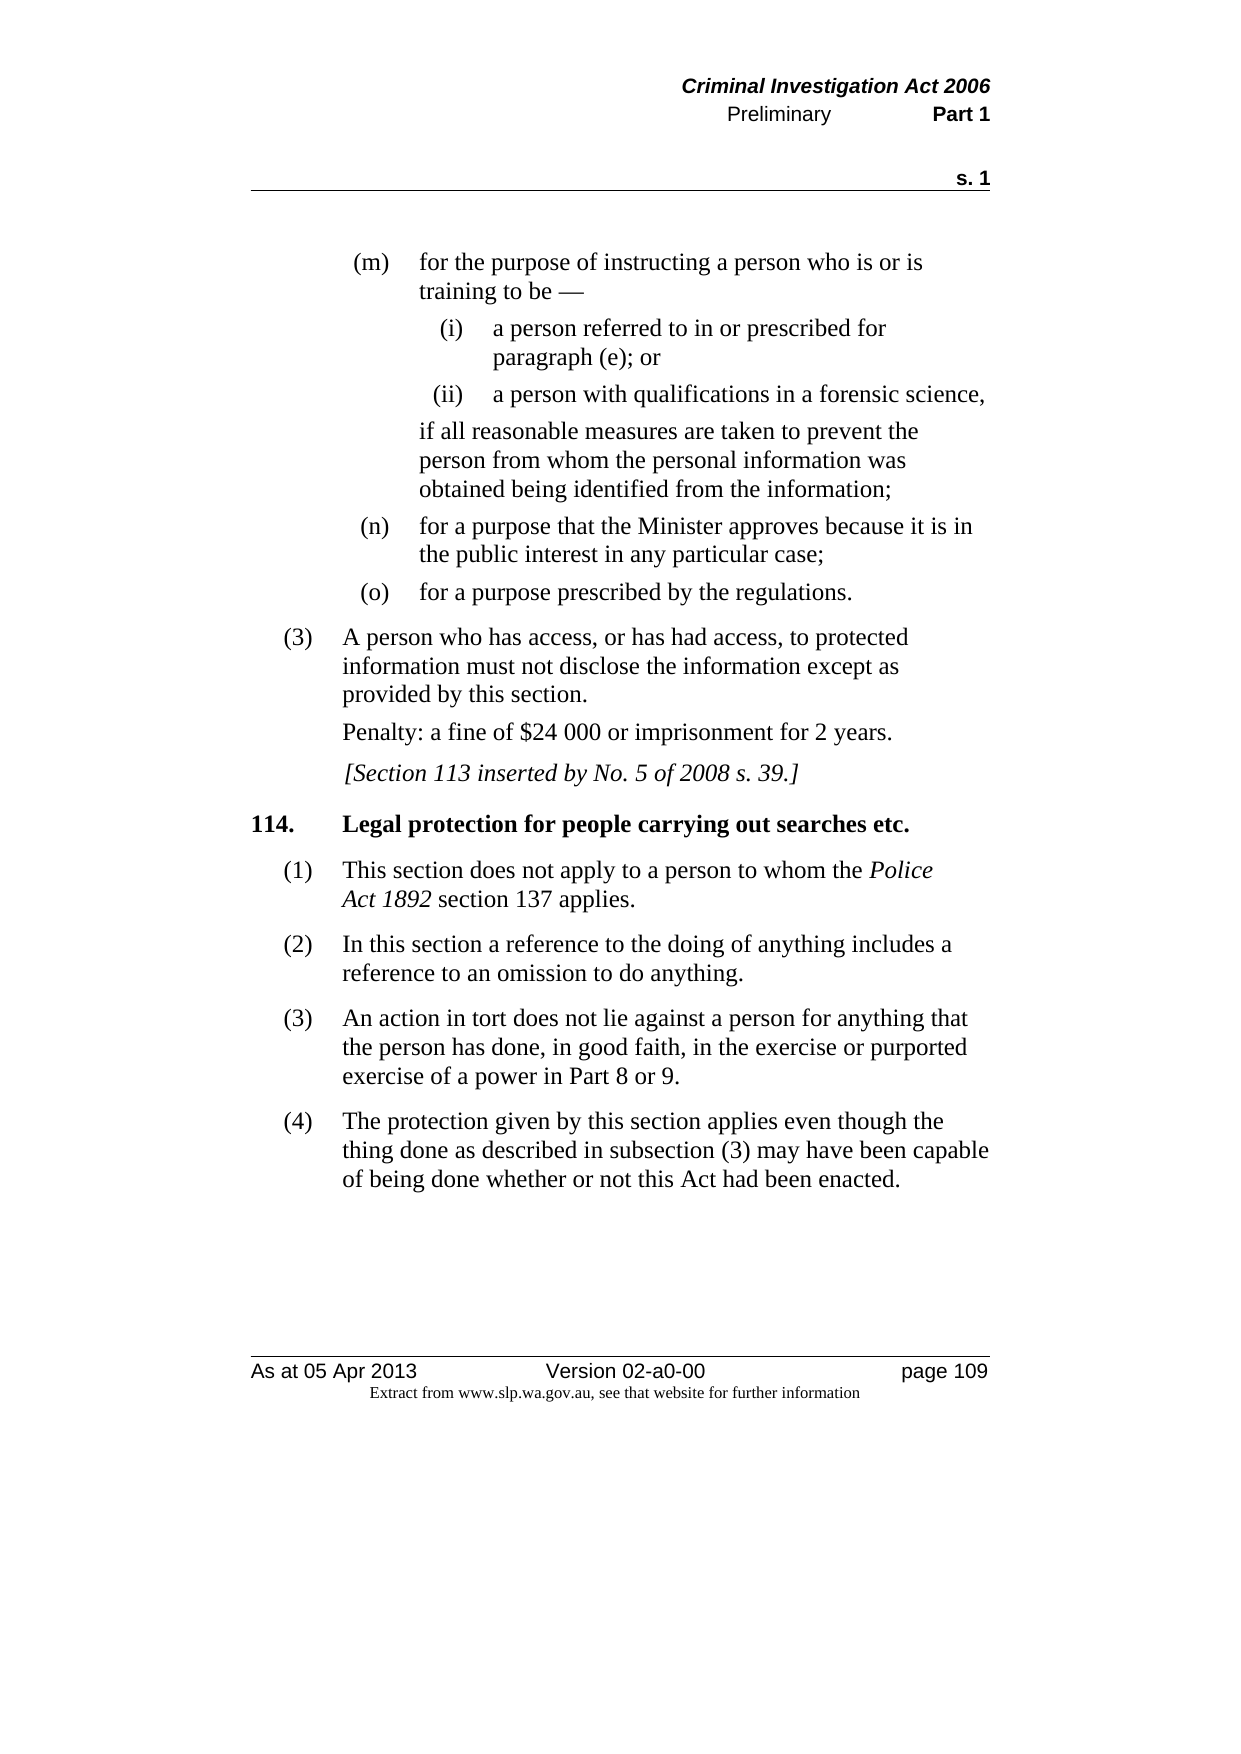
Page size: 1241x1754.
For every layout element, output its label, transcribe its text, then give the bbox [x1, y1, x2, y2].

text (2) In this section a reference to the doing of anything includes a reference to an omission to do anything. [251, 929, 990, 987]
text (n) for a purpose that the Minister approves because it is in the public interest in any particular case; [251, 511, 990, 568]
text Penalty: a fine of $24 000 or imprisonment for 2 years. [251, 717, 990, 745]
text (m) for the purpose of instructing a person who is or is training to be — [251, 247, 990, 305]
text (3) An action in tort does not lie against a person for anything that the person has done, in good faith, in the exercise or purported exercise of a power in Part 8 or 9. [251, 1003, 990, 1089]
text (3) A person who has access, or has had access, to protected information must not disclose the information except as provided by this section. [251, 622, 990, 708]
text (ii) a person with qualifications in a forensic science, [251, 379, 990, 408]
text if all reasonable measures are taken to prevent the person from whom the personal information was obtained being identified from the information; [251, 416, 990, 502]
text (1) This section does not apply to a person to whom the Police Act 1892 section 137 applies. [251, 855, 990, 912]
text (o) for a purpose prescribed by the regulations. [251, 577, 990, 605]
text [Section 113 inserted by No. 5 of 2008 s. 39.] [251, 758, 990, 787]
text (i) a person referred to in or prescribed for paragraph (e); or [251, 313, 990, 371]
subtitle 114. Legal protection for people carrying out searches etc. [251, 809, 990, 838]
text (4) The protection given by this section applies even though the thing done as described in subsection (3) may have been capable of being done whether or not this Act had been enacted. [251, 1106, 990, 1192]
